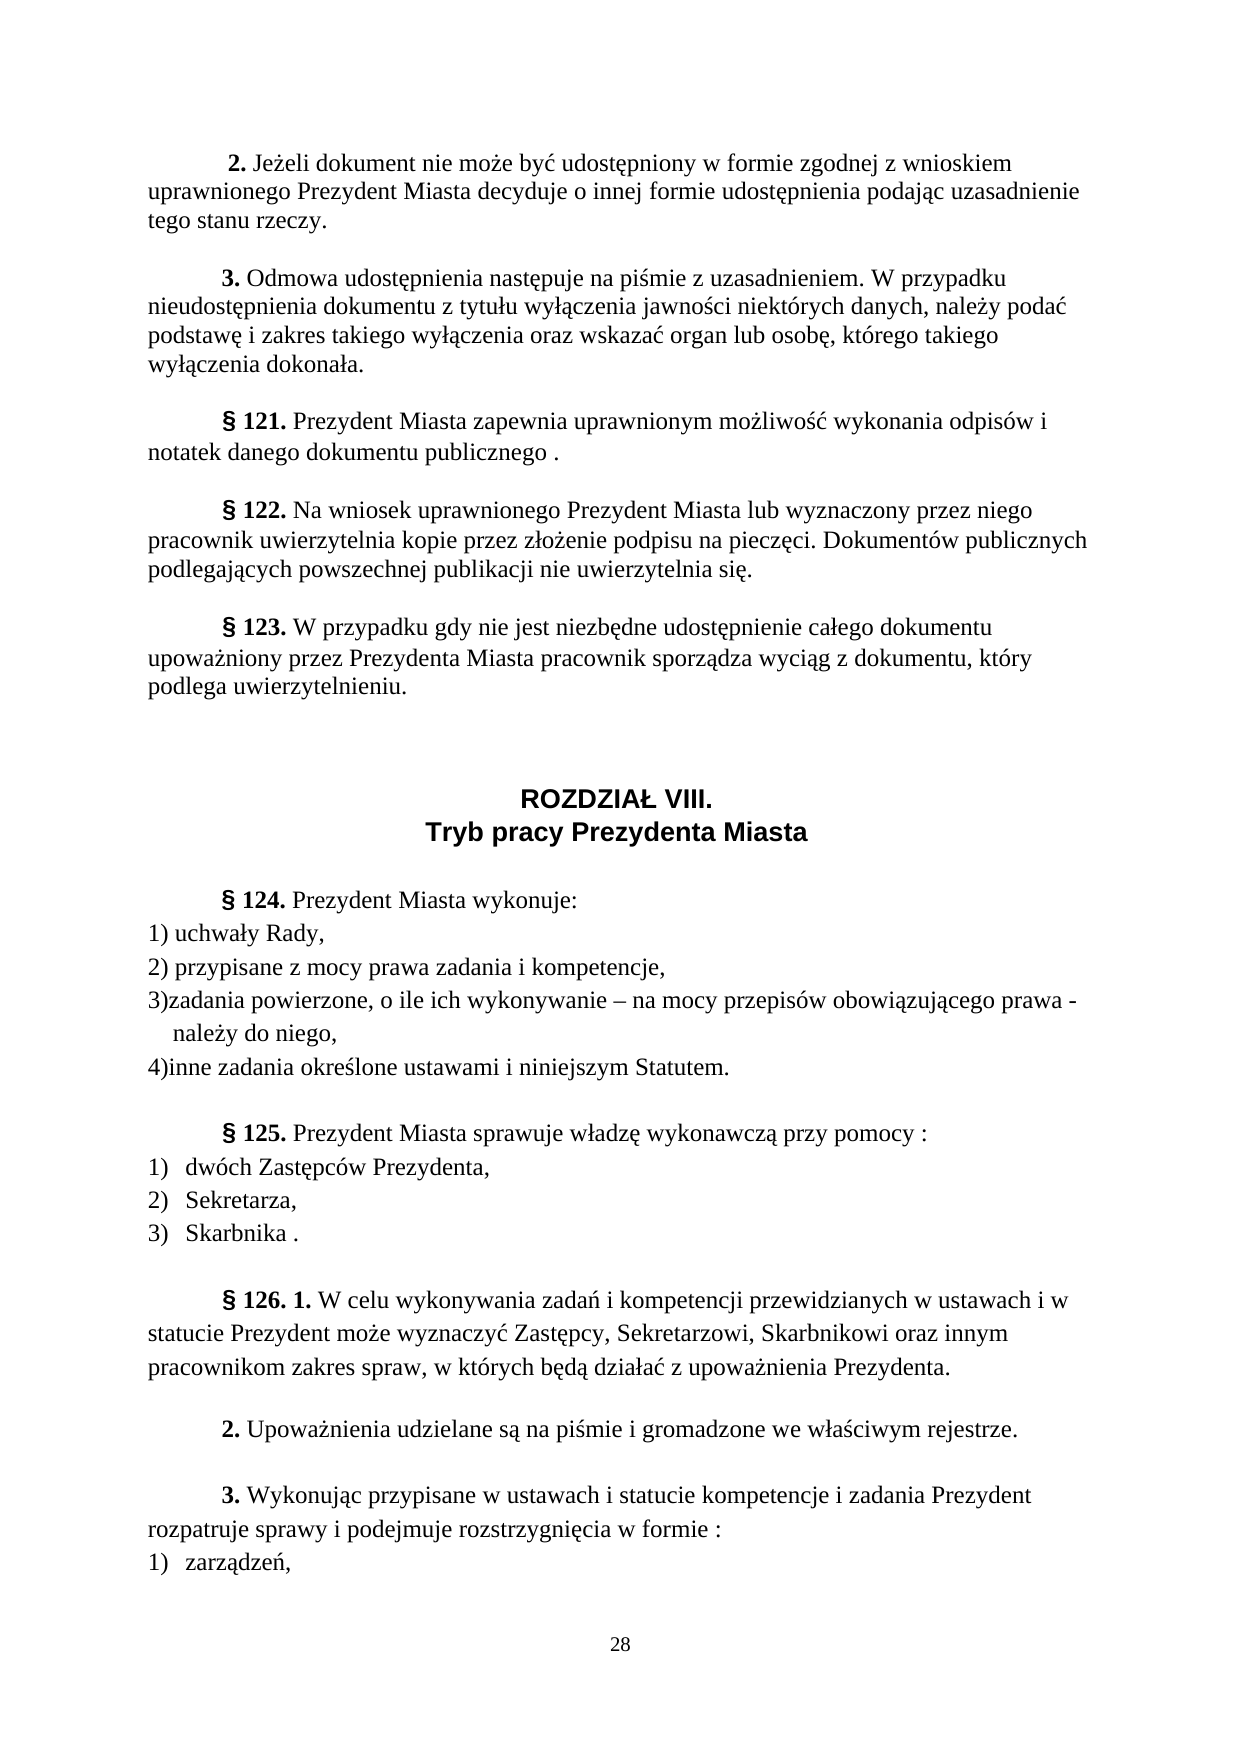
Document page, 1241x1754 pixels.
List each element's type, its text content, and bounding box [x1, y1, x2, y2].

text ROZDZIAŁ VIII. [148, 782, 1085, 815]
text 3)zadania powierzone, o ile ich wykonywanie – na mocy przepisów obowiązującego prawa - [148, 982, 1085, 1015]
list Sekretarza, [148, 1182, 1085, 1215]
text 4)inne zadania określone ustawami i niniejszym Statutem. [148, 1048, 1085, 1082]
text Tryb pracy Prezydenta Miasta [148, 815, 1085, 848]
text 2. Upoważnienia udzielane są na piśmie i gromadzone we właściwym rejestrze. [148, 1410, 1085, 1444]
text § 121. Prezydent Miasta zapewnia uprawnionym możliwość wykonania odpisów i notatek danego dokumentu publicznego . [148, 406, 1093, 466]
text § 125. Prezydent Miasta sprawuje władzę wykonawczą przy pomocy : [148, 1115, 1085, 1148]
text 1) uchwały Rady, [148, 915, 1085, 948]
list zarządzeń, [148, 1544, 1085, 1577]
list Skarbnika . [148, 1215, 1085, 1248]
text 2. Jeżeli dokument nie może być udostępniony w formie zgodnej z wnioskiem uprawnionego Prezydent Miasta decyduje o innej formie udostępnienia podając uzasadnienie tego stanu rzeczy. [148, 148, 1093, 234]
text § 122. Na wniosek uprawnionego Prezydent Miasta lub wyznaczony przez niego pracownik uwierzytelnia kopie przez złożenie podpisu na pieczęci. Dokumentów publicznych podlegających powszechnej publikacji nie uwierzytelnia się. [148, 495, 1093, 583]
list dwóch Zastępców Prezydenta, [148, 1148, 1085, 1182]
text § 124. Prezydent Miasta wykonuje: [148, 882, 1085, 915]
text § 126. 1. W celu wykonywania zadań i kompetencji przewidzianych w ustawach i w [185, 1282, 1085, 1315]
text należy do niego, [148, 1015, 1085, 1048]
text § 123. W przypadku gdy nie jest niezbędne udostępnienie całego dokumentu upoważniony przez Prezydenta Miasta pracownik sporządza wyciąg z dokumentu, który podlega uwierzytelnieniu. [148, 612, 1093, 700]
text statucie Prezydent może wyznaczyć Zastępcy, Sekretarzowi, Skarbnikowi oraz innym pracownikom zakres spraw, w których będą działać z upoważnienia Prezydenta. [148, 1315, 1085, 1382]
text 2) przypisane z mocy prawa zadania i kompetencje, [148, 948, 1085, 982]
text 3. Odmowa udostępnienia następuje na piśmie z uzasadnieniem. W przypadku nieudostępnienia dokumentu z tytułu wyłączenia jawności niektórych danych, należy podać podstawę i zakres takiego wyłączenia oraz wskazać organ lub osobę, którego takiego wyłączenia dokonała. [148, 263, 1093, 378]
text 3. Wykonując przypisane w ustawach i statucie kompetencje i zadania Prezydent rozpatruje sprawy i podejmuje rozstrzygnięcia w formie : [148, 1477, 1085, 1544]
